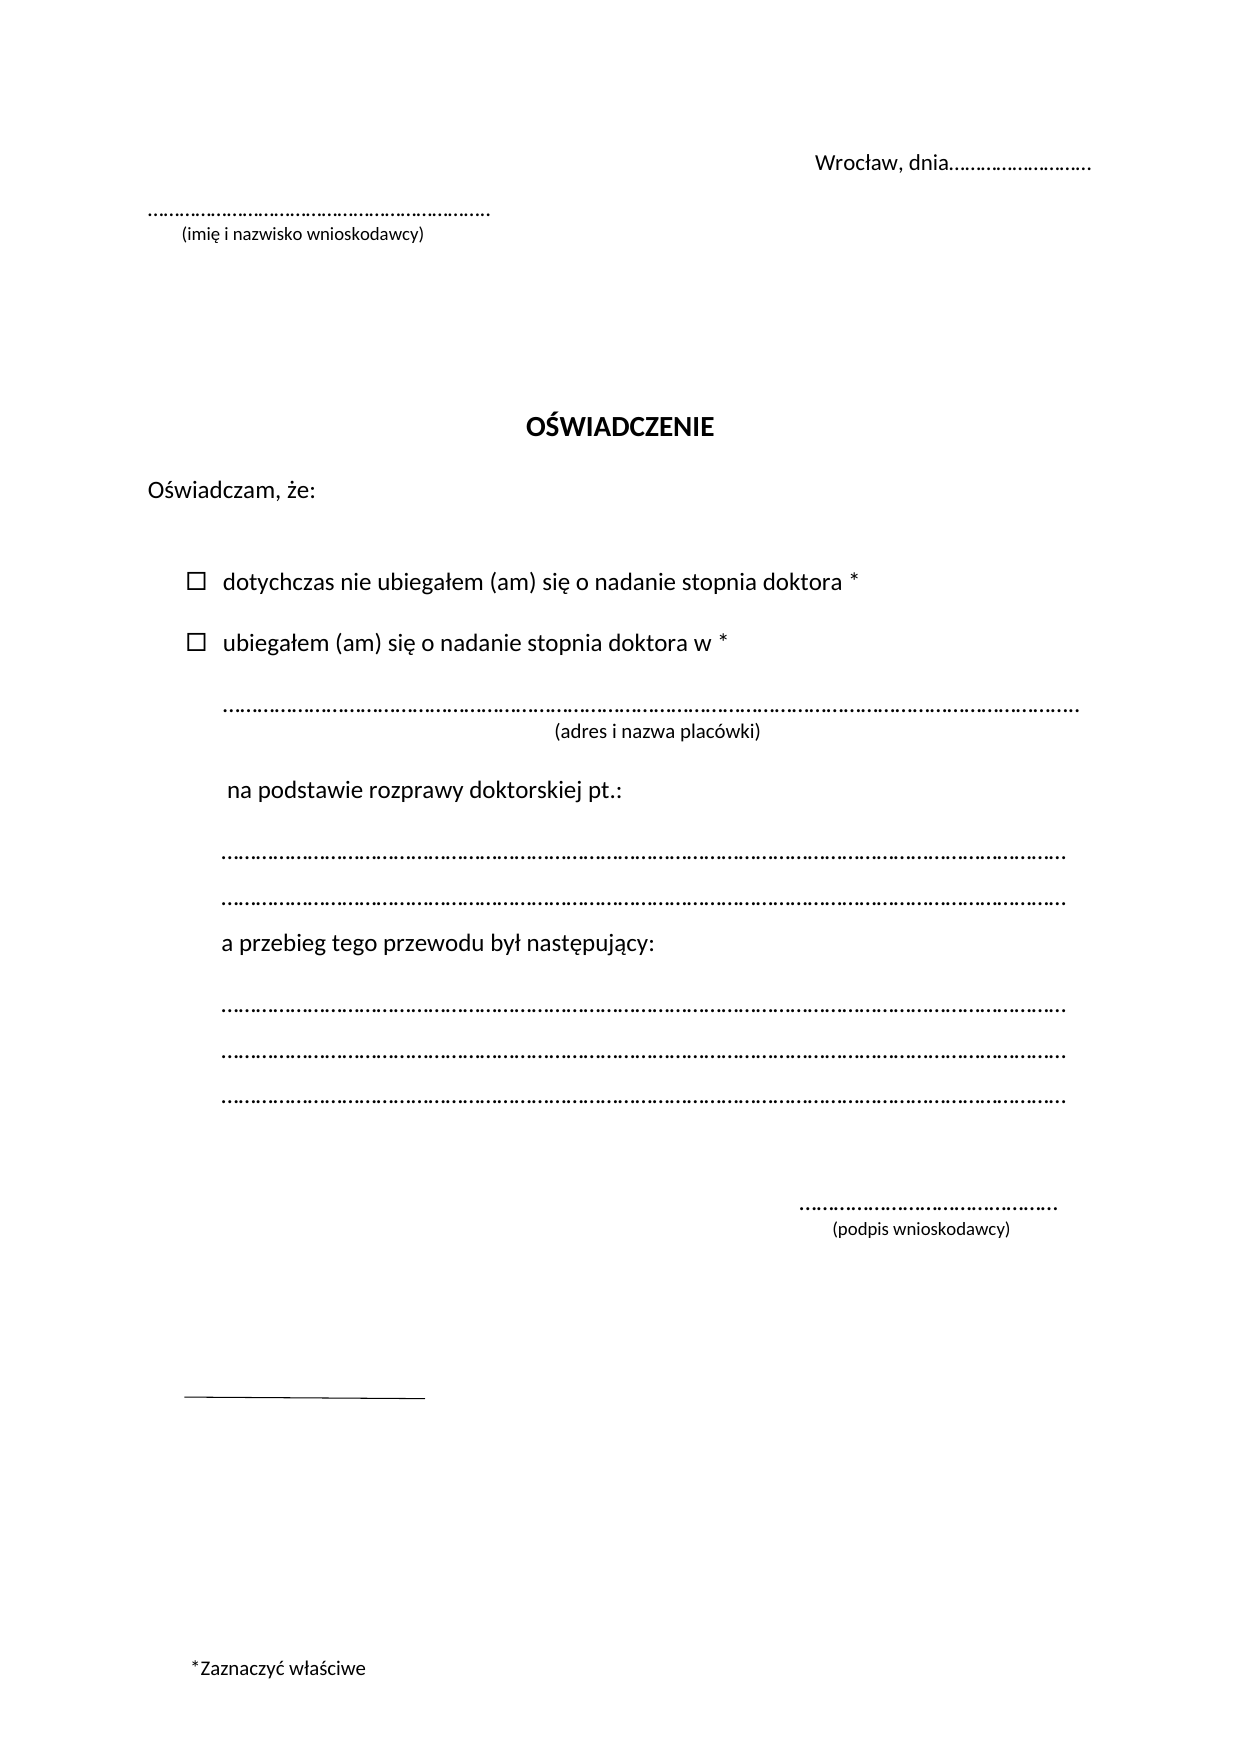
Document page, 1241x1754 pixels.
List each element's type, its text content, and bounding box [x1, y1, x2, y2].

text Wrocław, dnia……………………… [148, 148, 1093, 176]
text ………………………………………………………………………………………………………………………………… [148, 881, 1093, 912]
list (adres i nazwa placówki) [223, 718, 1093, 744]
text ………………………………………………………………………………………………………………………………… [148, 1034, 1093, 1064]
text a przebieg tego przewodu był następujący: [148, 927, 1093, 957]
text (podpis wnioskodawcy) [148, 1217, 1093, 1240]
text na podstawie rozprawy doktorskiej pt.: [148, 774, 1093, 805]
text (imię i nazwisko wnioskodawcy) [148, 222, 1093, 245]
list ………………………………………………………………………………………………………………………………….. [223, 688, 1093, 718]
text ……………………………………………………….. [148, 194, 1093, 222]
list dotychczas nie ubiegałem (am) się o nadanie stopnia doktora * [185, 566, 1093, 596]
text ………………………………………………………………………………………………………………………………… [148, 988, 1093, 1018]
text ……………………………………… [148, 1186, 1093, 1217]
text OŚWIADCZENIE [148, 408, 1093, 444]
text Oświadczam, że: [148, 474, 1093, 505]
text ………………………………………………………………………………………………………………………………… [148, 836, 1093, 866]
list ubiegałem (am) się o nadanie stopnia doktora w * [185, 627, 1093, 657]
text ………………………………………………………………………………………………………………………………… [148, 1079, 1093, 1110]
